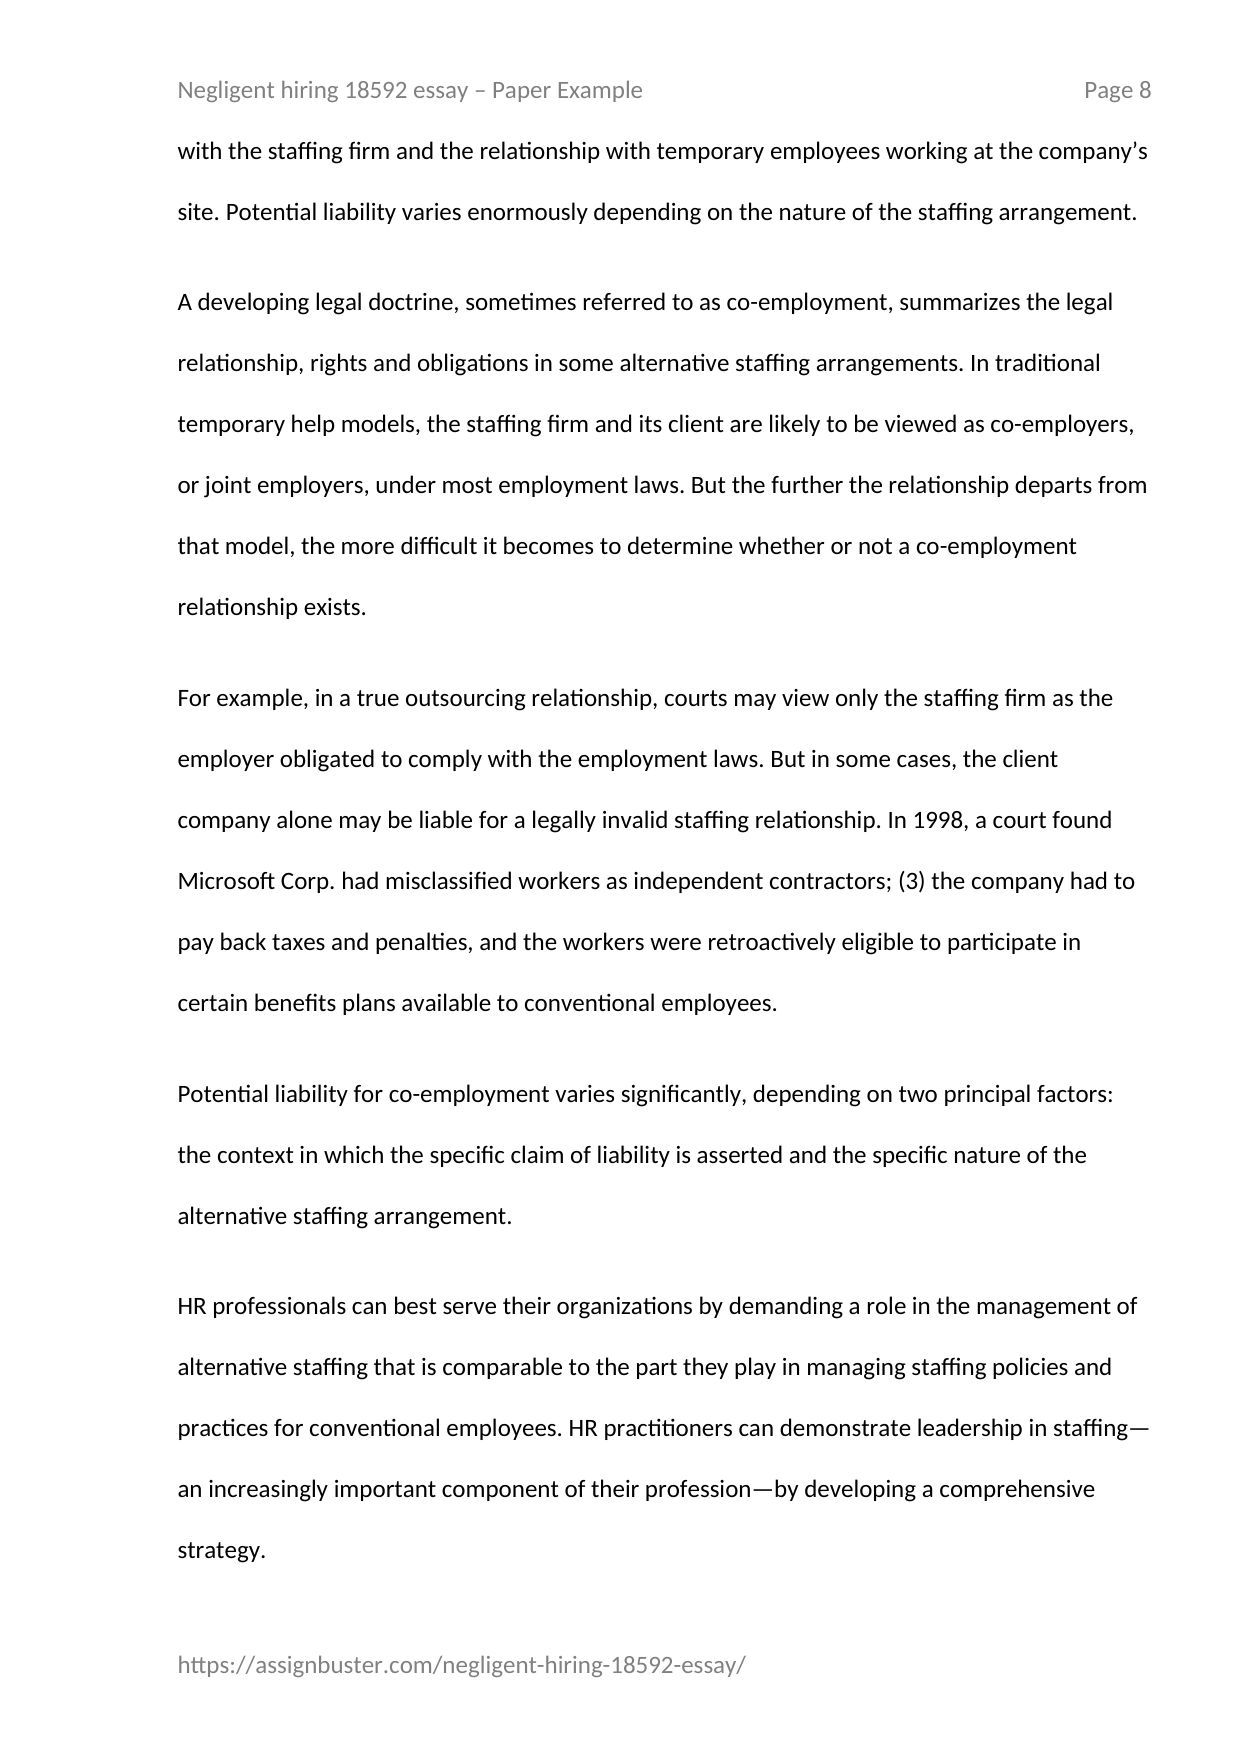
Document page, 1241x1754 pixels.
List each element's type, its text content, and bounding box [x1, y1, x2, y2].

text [177, 135, 1152, 226]
text Potential liability for co-employment varies significantly, depending on two principal factors: the context in which the specific claim of liability is asserted and the specific nature of the alternative staffing arrangement. [177, 1078, 1152, 1230]
text For example, in a true outsourcing relationship, courts may view only the staffing firm as the employer obligated to comply with the employment laws. But in some cases, the client company alone may be liable for a legally invalid staffing relationship. In 1998, a court found Microsoft Corp. had misclassified workers as independent contractors; (3) the company had to pay back taxes and penalties, and the workers were retroactively eligible to participate in certain benefits plans available to conventional employees. [177, 682, 1152, 1018]
text HR professionals can best serve their organizations by demanding a role in the management of alternative staffing that is comparable to the part they play in managing staffing policies and practices for conventional employees. HR practitioners can demonstrate leadership in staffing—an increasingly important component of their profession—by developing a comprehensive strategy. [177, 1290, 1152, 1565]
text A developing legal doctrine, sometimes referred to as co-employment, summarizes the legal relationship, rights and obligations in some alternative staffing arrangements. In traditional temporary help models, the staffing firm and its client are likely to be viewed as co-employers, or joint employers, under most employment laws. But the further the relationship departs from that model, the more difficult it becomes to determine whether or not a co-employment relationship exists. [177, 286, 1152, 622]
